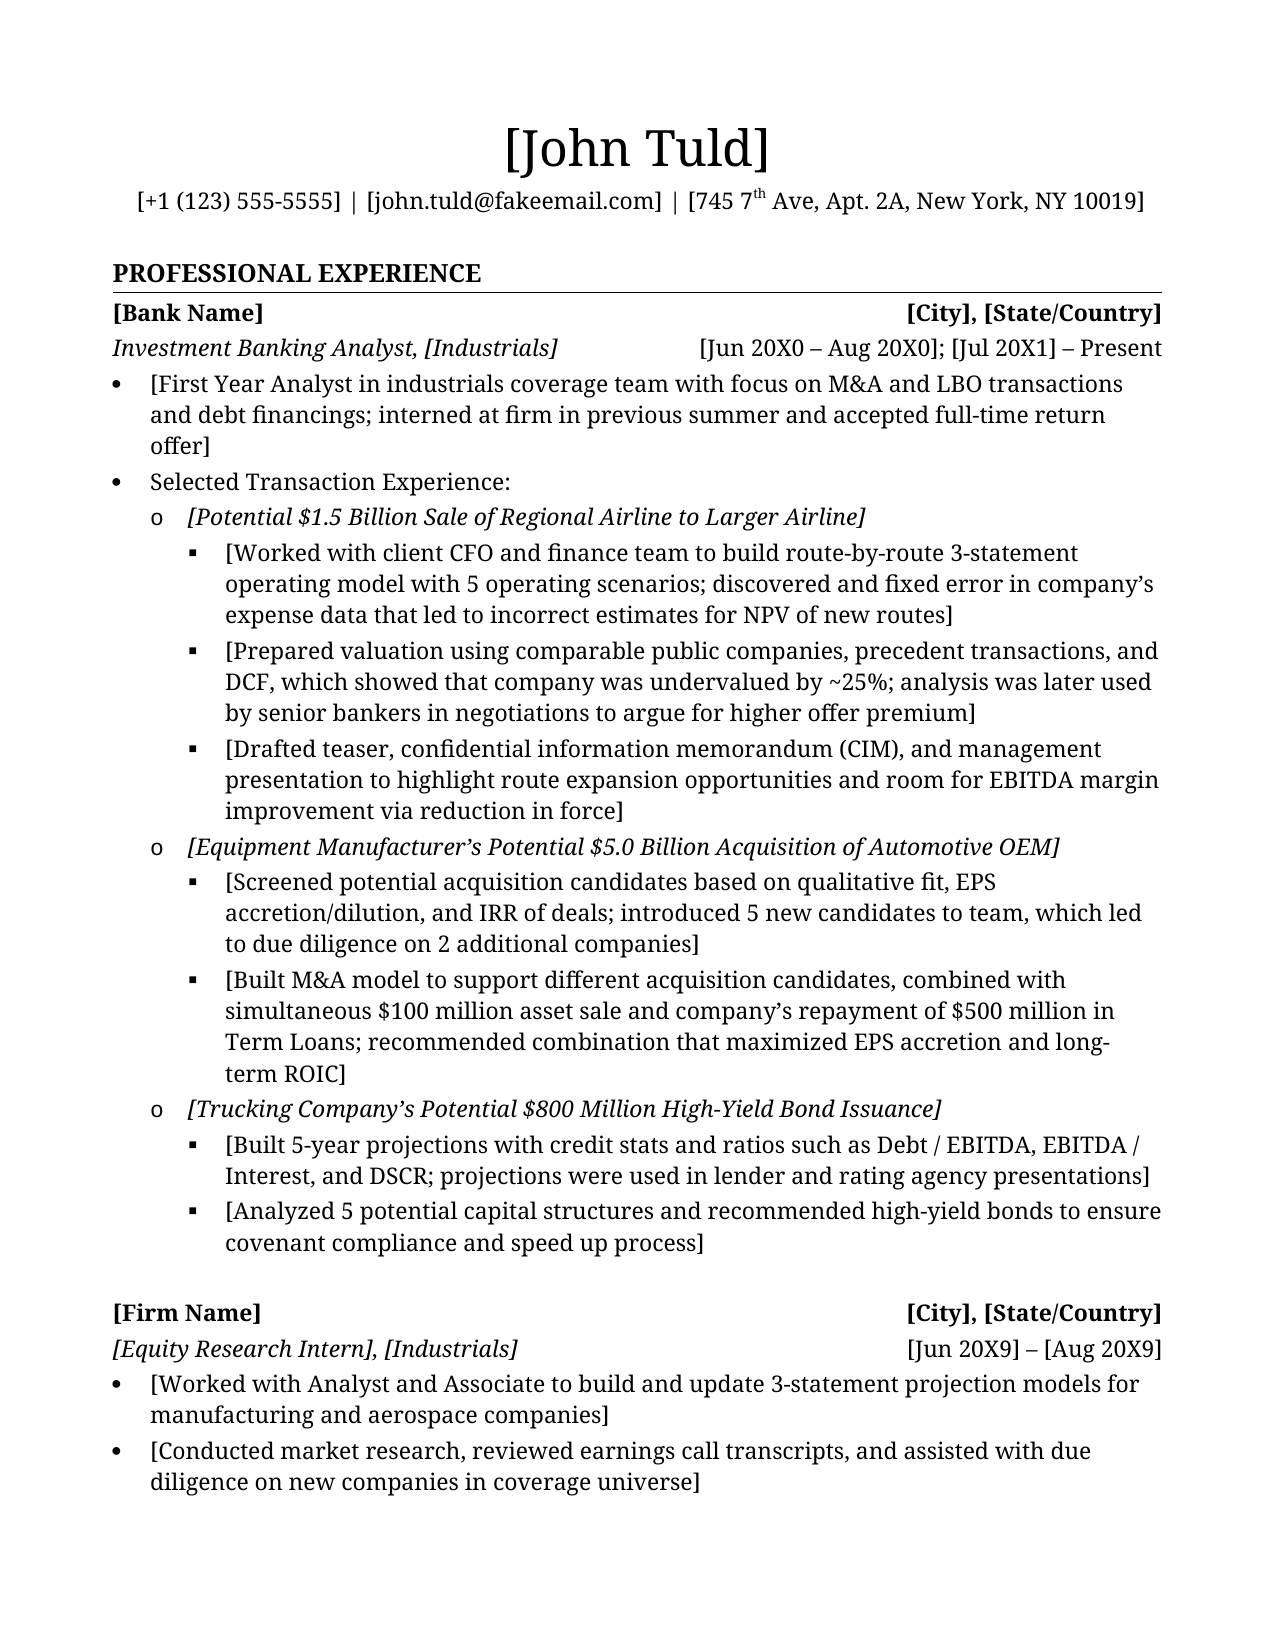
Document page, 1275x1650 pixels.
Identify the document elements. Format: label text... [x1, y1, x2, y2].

list [Worked with Analyst and Associate to build and update 3-statement projection models for manufacturing and aerospace companies] [112, 1368, 1162, 1431]
list [Built M&A model to support different acquisition candidates, combined with simultaneous $100 million asset sale and company’s repayment of $500 million in Term Loans; recommended combination that maximized EPS accretion and long-term ROIC] [187, 964, 1162, 1089]
list [Drafted teaser, confidential information memorandum (CIM), and management presentation to highlight route expansion opportunities and room for EBITDA margin improvement via reduction in force] [187, 732, 1162, 826]
list [Built 5-year projections with credit stats and ratios such as Debt / EBITDA, EBITDA / Interest, and DSCR; projections were used in lender and rating agency presentations] [187, 1128, 1162, 1191]
text [+1 (123) 555-5555] | [john.tuld@fakeemail.com] | [745 7th Ave, Apt. 2A, New York, NY 10019] [112, 185, 1162, 216]
list [Potential $1.5 Billion Sale of Regional Airline to Larger Airline] [150, 501, 1162, 532]
text [Equity Research Intern], [Industrials] [Jun 20X9] – [Aug 20X9] [112, 1333, 1162, 1364]
list [Analyzed 5 potential capital structures and recommended high-yield bonds to ensure covenant compliance and speed up process] [187, 1195, 1162, 1258]
text [John Tuld] [112, 112, 1162, 181]
list [Prepared valuation using comparable public companies, precedent transactions, and DCF, which showed that company was undervalued by ~25%; analysis was later used by senior bankers in negotiations to argue for higher offer premium] [187, 634, 1162, 728]
text Investment Banking Analyst, [Industrials] [Jun 20X0 – Aug 20X0]; [Jul 20X1] – Present [112, 332, 1162, 364]
list [Screened potential acquisition candidates based on qualitative fit, EPS accretion/dilution, and IRR of deals; introduced 5 new candidates to team, which led to due diligence on 2 additional companies] [187, 866, 1162, 960]
list Selected Transaction Experience: [112, 466, 1162, 497]
list [First Year Analyst in industrials coverage team with focus on M&A and LBO transactions and debt financings; interned at firm in previous summer and accepted full-time return offer] [112, 368, 1162, 462]
list [Conducted market research, reviewed earnings call transcripts, and assisted with due diligence on new companies in coverage universe] [112, 1435, 1162, 1497]
list [Trucking Company’s Potential $800 Million High-Yield Bond Issuance] [150, 1093, 1162, 1124]
text PROFESSIONAL EXPERIENCE [112, 256, 1162, 293]
text [Bank Name] [City], [State/Country] [112, 297, 1162, 328]
text [Firm Name] [City], [State/Country] [112, 1297, 1162, 1328]
list [Worked with client CFO and finance team to build route-by-route 3-statement operating model with 5 operating scenarios; discovered and fixed error in company’s expense data that led to incorrect estimates for NPV of new routes] [187, 537, 1162, 630]
list [Equipment Manufacturer’s Potential $5.0 Billion Acquisition of Automotive OEM] [150, 830, 1162, 862]
